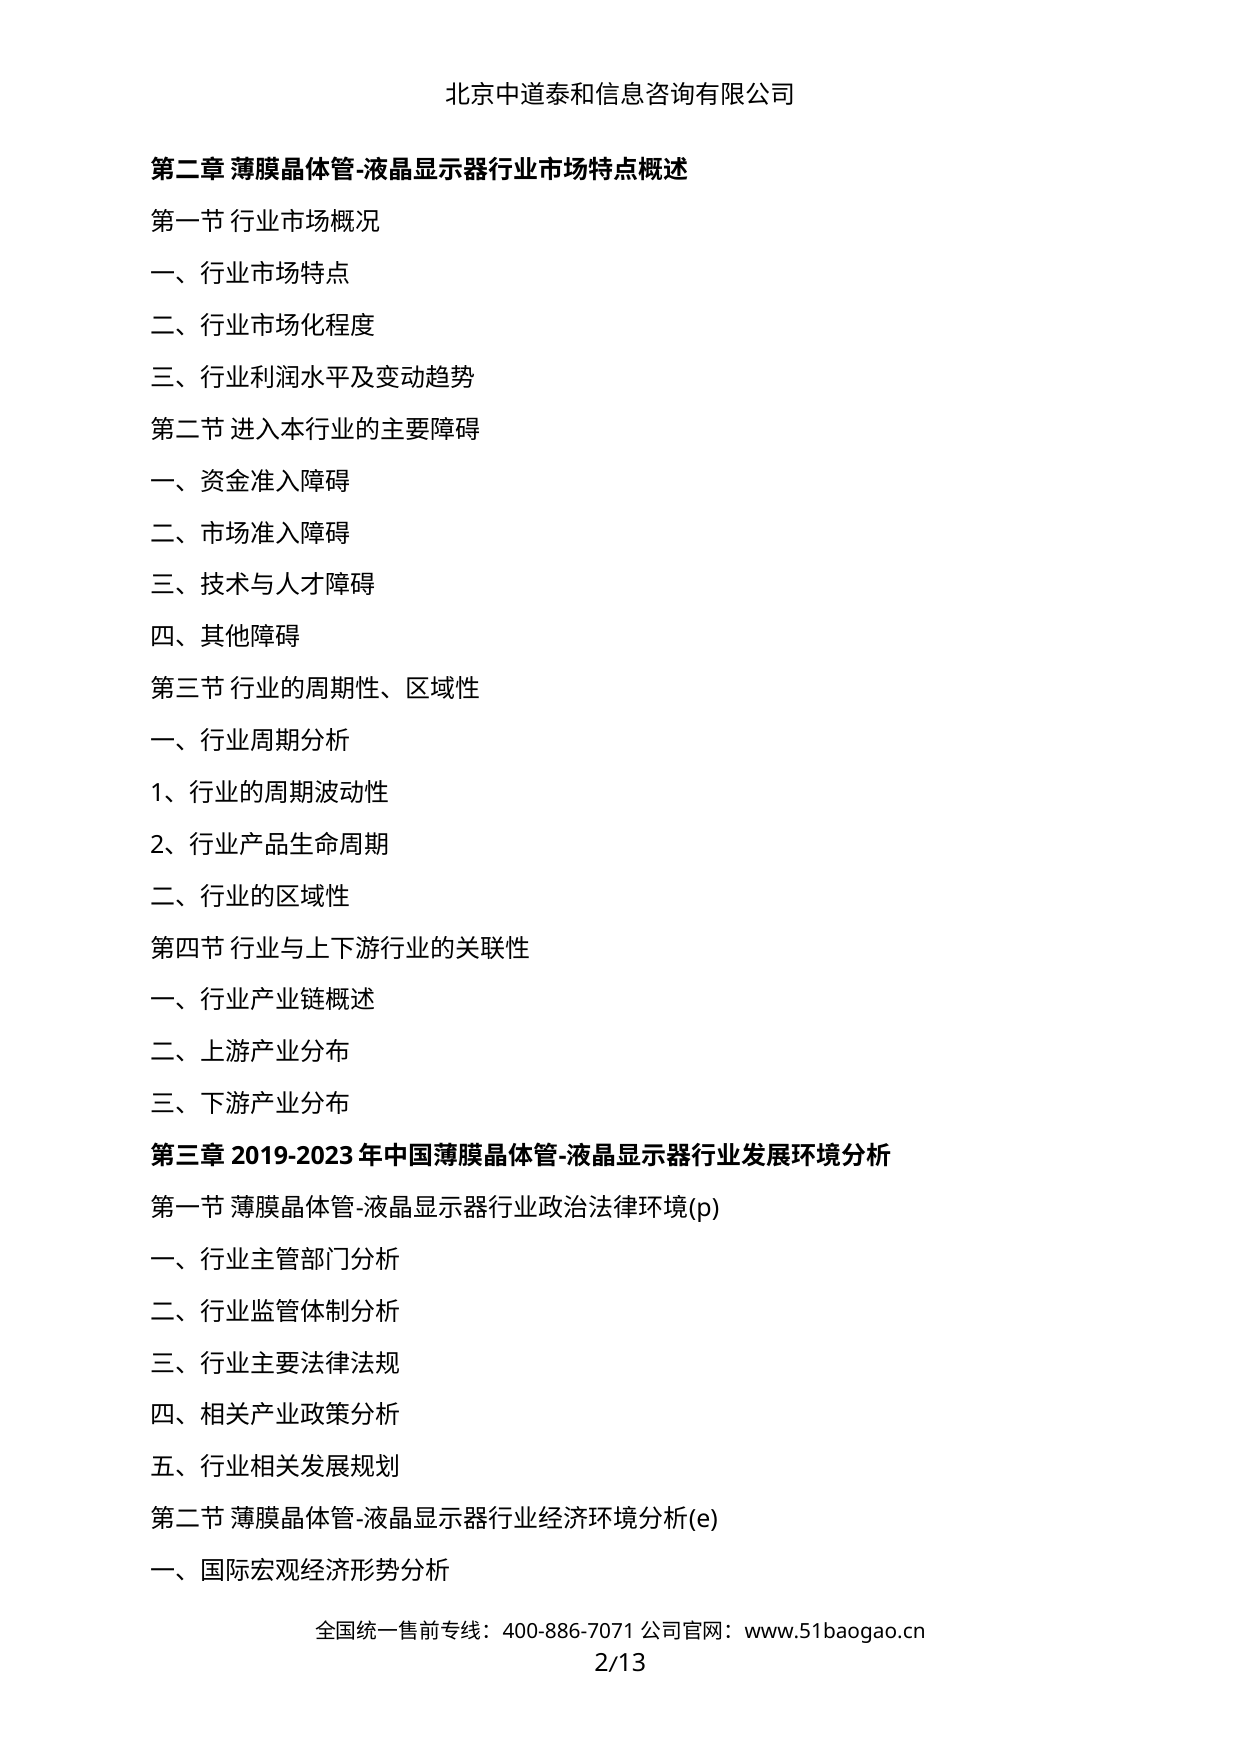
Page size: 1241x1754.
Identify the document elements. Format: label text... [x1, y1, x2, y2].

text 三、下游产业分布 [150, 1084, 1090, 1120]
text 第三章 2019-2023年中国薄膜晶体管-液晶显示器行业发展环境分析 [150, 1136, 1090, 1172]
text 三、行业利润水平及变动趋势 [150, 357, 1090, 394]
text 2、行业产品生命周期 [150, 824, 1090, 861]
text 1、行业的周期波动性 [150, 772, 1090, 809]
text 二、行业市场化程度 [150, 306, 1090, 342]
text 二、行业监管体制分析 [150, 1291, 1090, 1327]
text 一、资金准入障碍 [150, 461, 1090, 497]
text 五、行业相关发展规划 [150, 1447, 1090, 1483]
text 三、行业主要法律法规 [150, 1343, 1090, 1379]
text 一、国际宏观经济形势分析 [150, 1551, 1090, 1587]
text 二、上游产业分布 [150, 1032, 1090, 1068]
text 二、市场准入障碍 [150, 513, 1090, 549]
text 第三节 行业的周期性、区域性 [150, 669, 1090, 705]
text 一、行业市场特点 [150, 254, 1090, 290]
text 四、其他障碍 [150, 617, 1090, 653]
text 二、行业的区域性 [150, 876, 1090, 912]
text 三、技术与人才障碍 [150, 565, 1090, 601]
text 一、行业周期分析 [150, 721, 1090, 757]
text 第一节 薄膜晶体管-液晶显示器行业政治法律环境(p) [150, 1187, 1090, 1224]
text 第一节 行业市场概况 [150, 202, 1090, 238]
text 第二节 薄膜晶体管-液晶显示器行业经济环境分析(e) [150, 1499, 1090, 1535]
text 四、相关产业政策分析 [150, 1395, 1090, 1431]
text 第二章 薄膜晶体管-液晶显示器行业市场特点概述 [150, 150, 1090, 186]
text 第四节 行业与上下游行业的关联性 [150, 928, 1090, 964]
text 第二节 进入本行业的主要障碍 [150, 409, 1090, 446]
text 一、行业产业链概述 [150, 980, 1090, 1016]
text 一、行业主管部门分析 [150, 1239, 1090, 1276]
